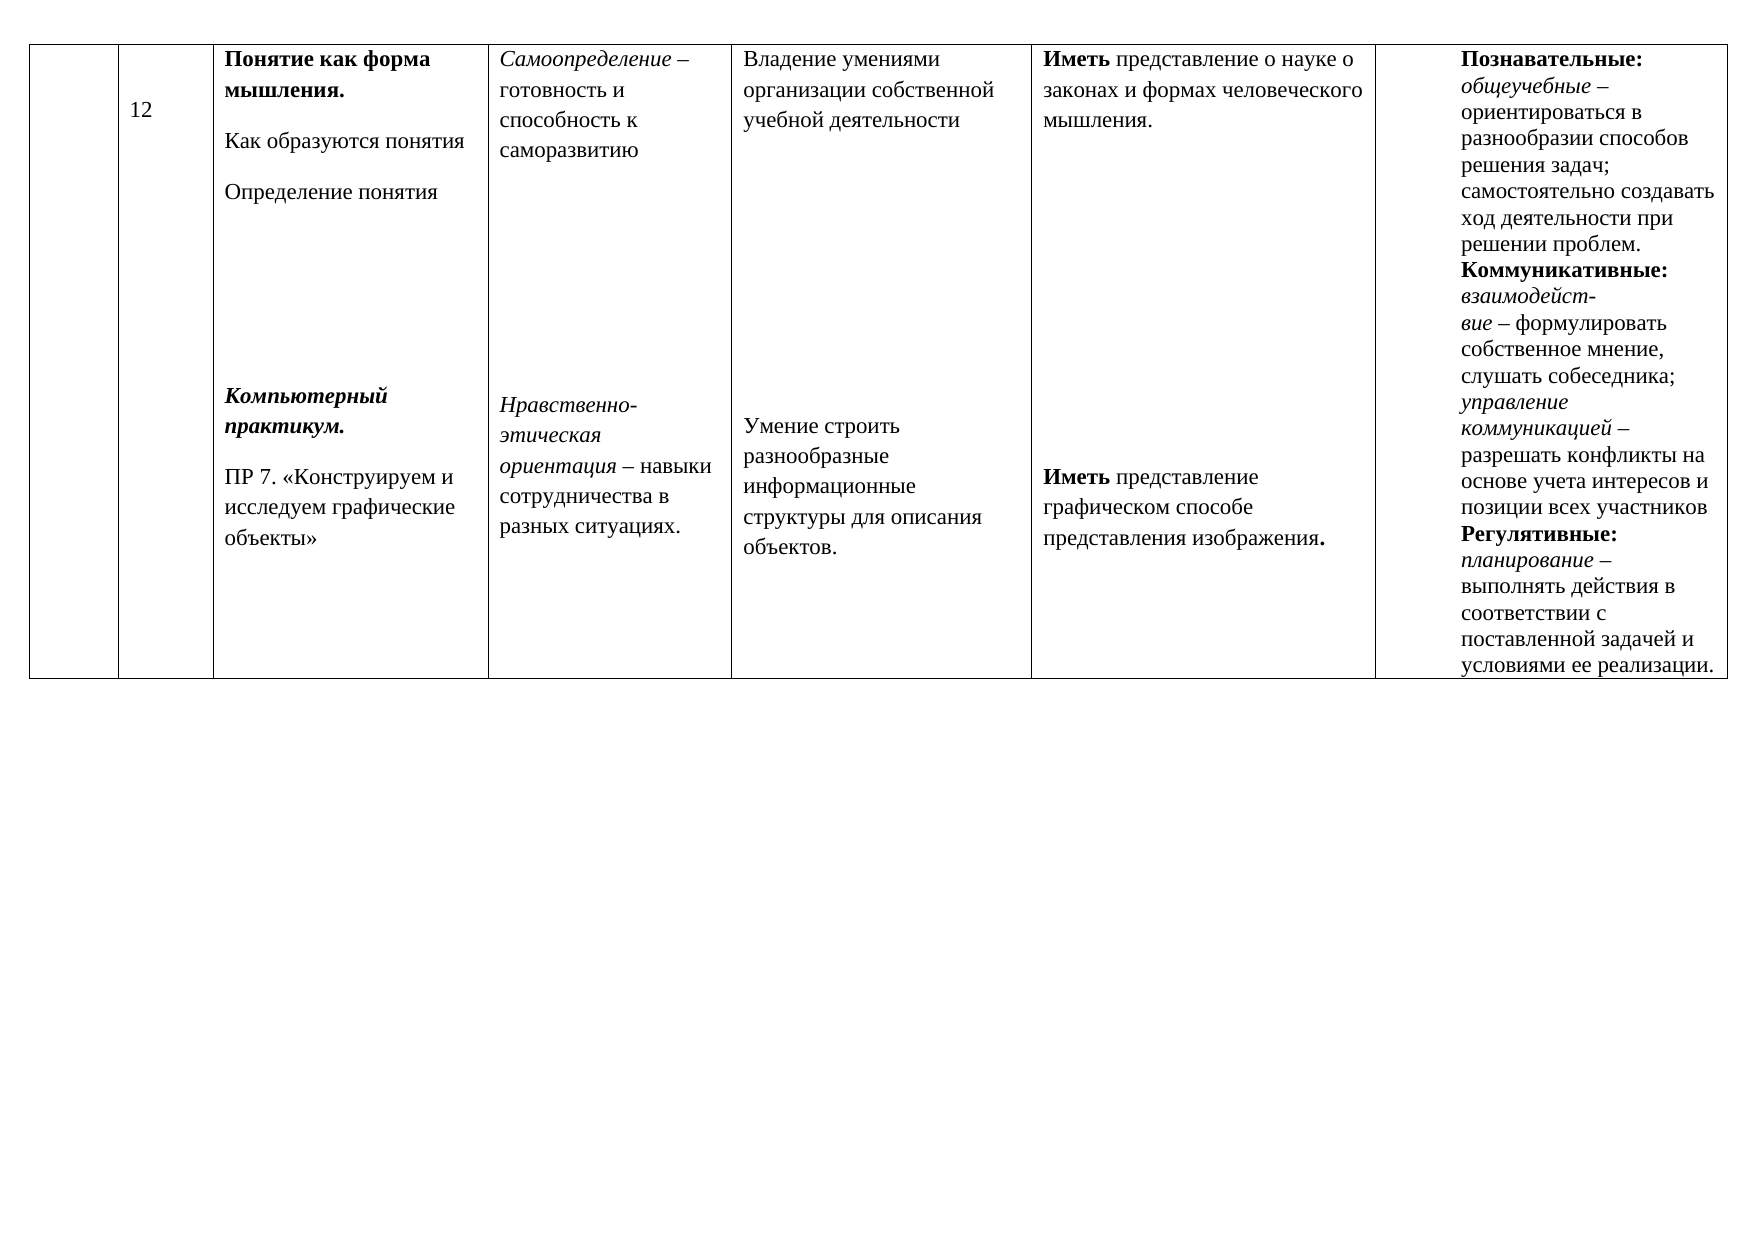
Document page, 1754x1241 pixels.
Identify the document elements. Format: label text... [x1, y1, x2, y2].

table_cell Иметь представление о науке о законах и формах человеческого мышления. Иметь представление графическом способе представления изображения. [1032, 45, 1375, 678]
table_cell Познавательные: общеучебные – ориентироваться в разнообразии способов решения задач; самостоятельно создавать ход деятельности при решении проблем. Коммуникативные: взаимодейст- вие – формулировать собственное мнение, слушать собеседника; управление коммуникацией – разрешать конфликты на основе учета интересов и позиции всех участников Регулятивные: планирование – выполнять действия в соответствии с поставленной задачей и условиями ее реализации. [1376, 45, 1727, 678]
table_cell Самоопределение – готовность и способность к саморазвитию Нравственно-этическая ориентация – навыки сотрудничества в разных ситуациях. [489, 45, 731, 678]
table_cell Владение умениями организации собственной учебной деятельности Умение строить разнообразные информационные структуры для описания объектов. [732, 45, 1031, 678]
table_cell Понятие как форма мышления. Как образуются понятия Определение понятия Компьютерный практикум. ПР 7. «Конструируем и исследуем графические объекты» [214, 45, 488, 678]
table_cell [30, 45, 118, 678]
table_cell 12 [119, 45, 213, 678]
